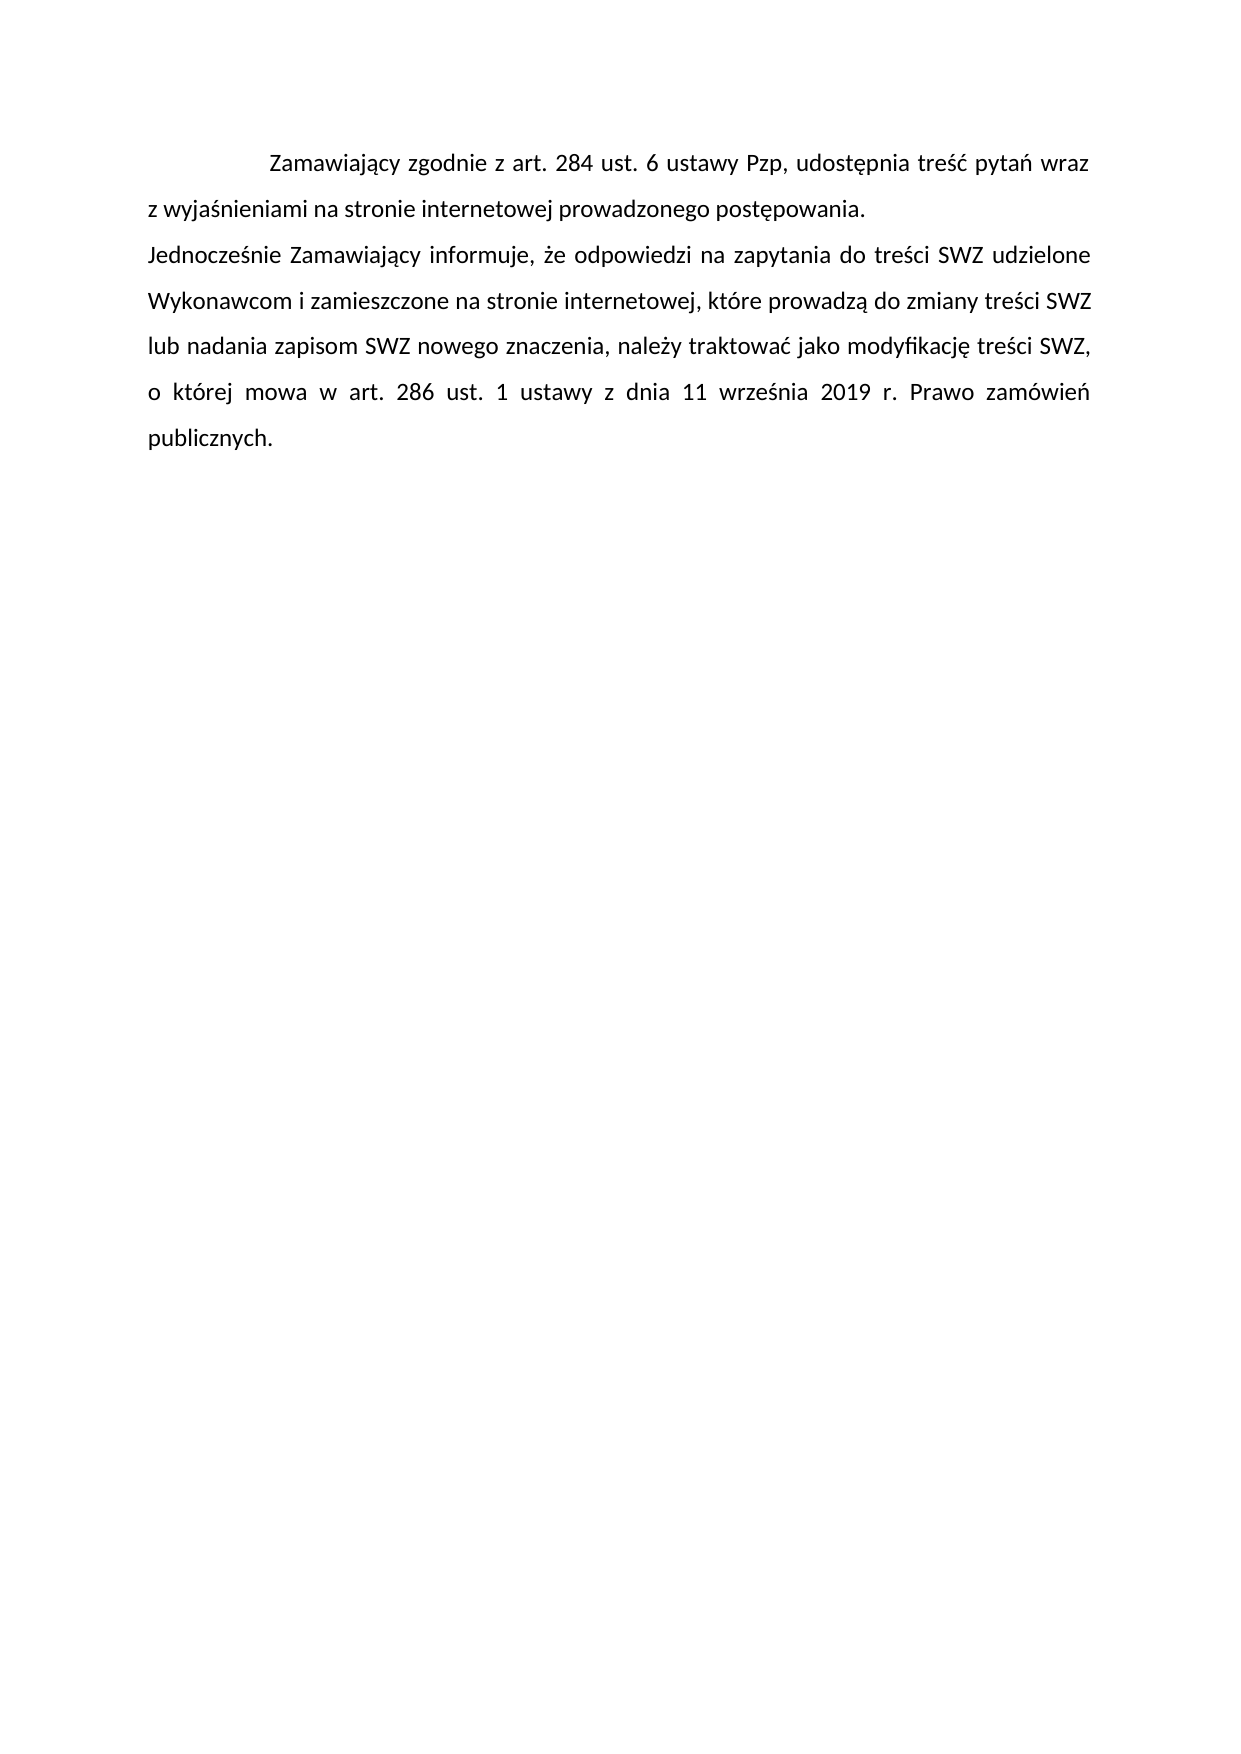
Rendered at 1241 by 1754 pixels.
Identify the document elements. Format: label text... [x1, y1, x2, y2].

text Zamawiający zgodnie z art. 284 ust. 6 ustawy Pzp, udostępnia treść pytań wraz z wyjaśnieniami na stronie internetowej prowadzonego postępowania. [148, 148, 1093, 224]
text Jednocześnie Zamawiający informuje, że odpowiedzi na zapytania do treści SWZ udzielone Wykonawcom i zamieszczone na stronie internetowej, które prowadzą do zmiany treści SWZ lub nadania zapisom SWZ nowego znaczenia, należy traktować jako modyfikację treści SWZ, o której mowa w art. 286 ust. 1 ustawy z dnia 11 września 2019 r. Prawo zamówień publicznych. [148, 239, 1093, 452]
